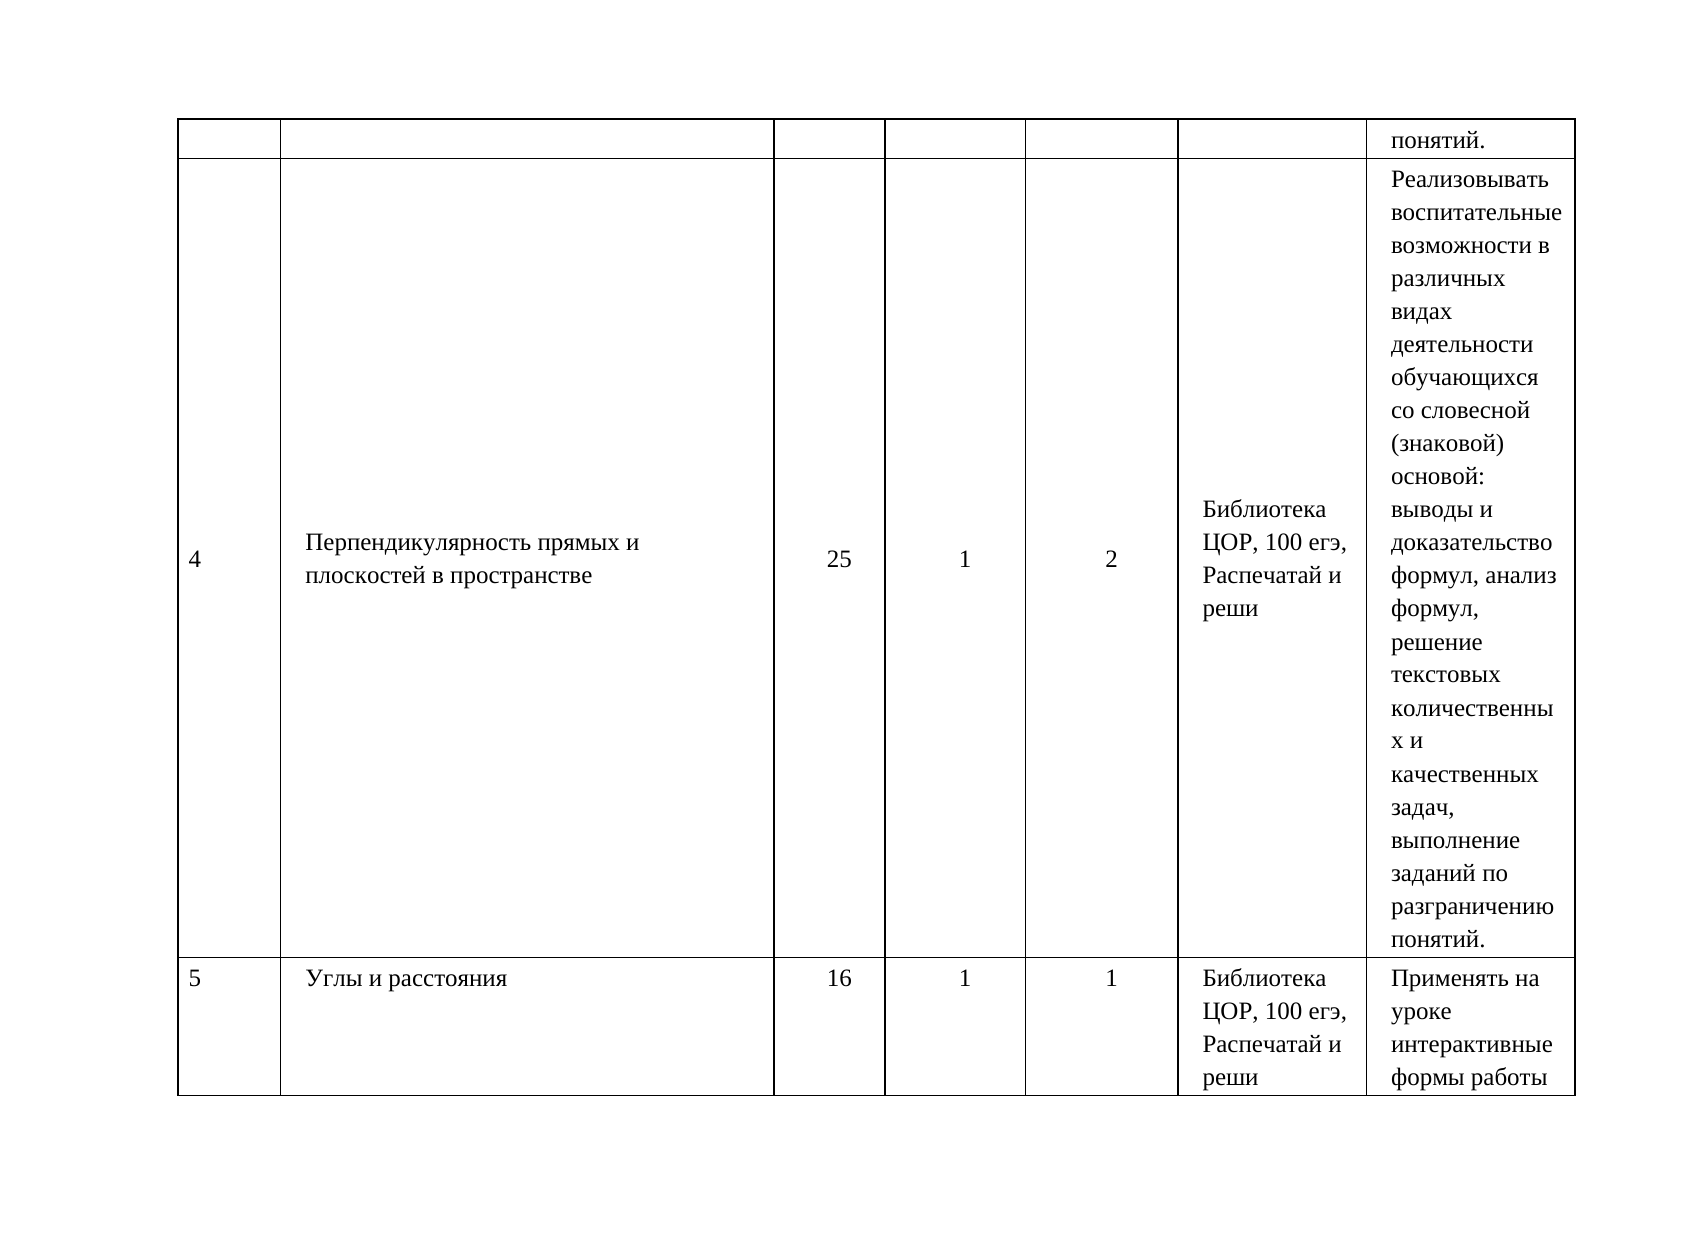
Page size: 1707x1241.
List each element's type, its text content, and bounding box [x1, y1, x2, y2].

table_cell Библиотека ЦОР, 100 егэ, Распечатай и реши [1179, 159, 1366, 956]
table_cell 4 [179, 159, 280, 956]
table_cell 1 [886, 159, 1025, 956]
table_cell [1179, 120, 1366, 157]
table_cell 25 [775, 159, 884, 956]
table_cell [886, 120, 1025, 157]
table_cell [1179, 958, 1366, 1095]
table_cell 1 [1026, 958, 1177, 1095]
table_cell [281, 120, 773, 157]
table_cell 16 [775, 958, 884, 1095]
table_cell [1367, 120, 1574, 157]
table_cell 8 [775, 120, 884, 157]
table_cell 1 [886, 958, 1025, 1095]
table_cell 5 [179, 958, 280, 1095]
table_cell Перпендикулярность прямых и плоскостей в пространстве [281, 159, 773, 956]
table_cell 3 [179, 120, 280, 157]
table_cell 2 [1026, 159, 1177, 956]
table_cell 1 [1026, 120, 1177, 157]
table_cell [1367, 958, 1574, 1095]
table_cell Углы и расстояния [281, 958, 773, 1095]
